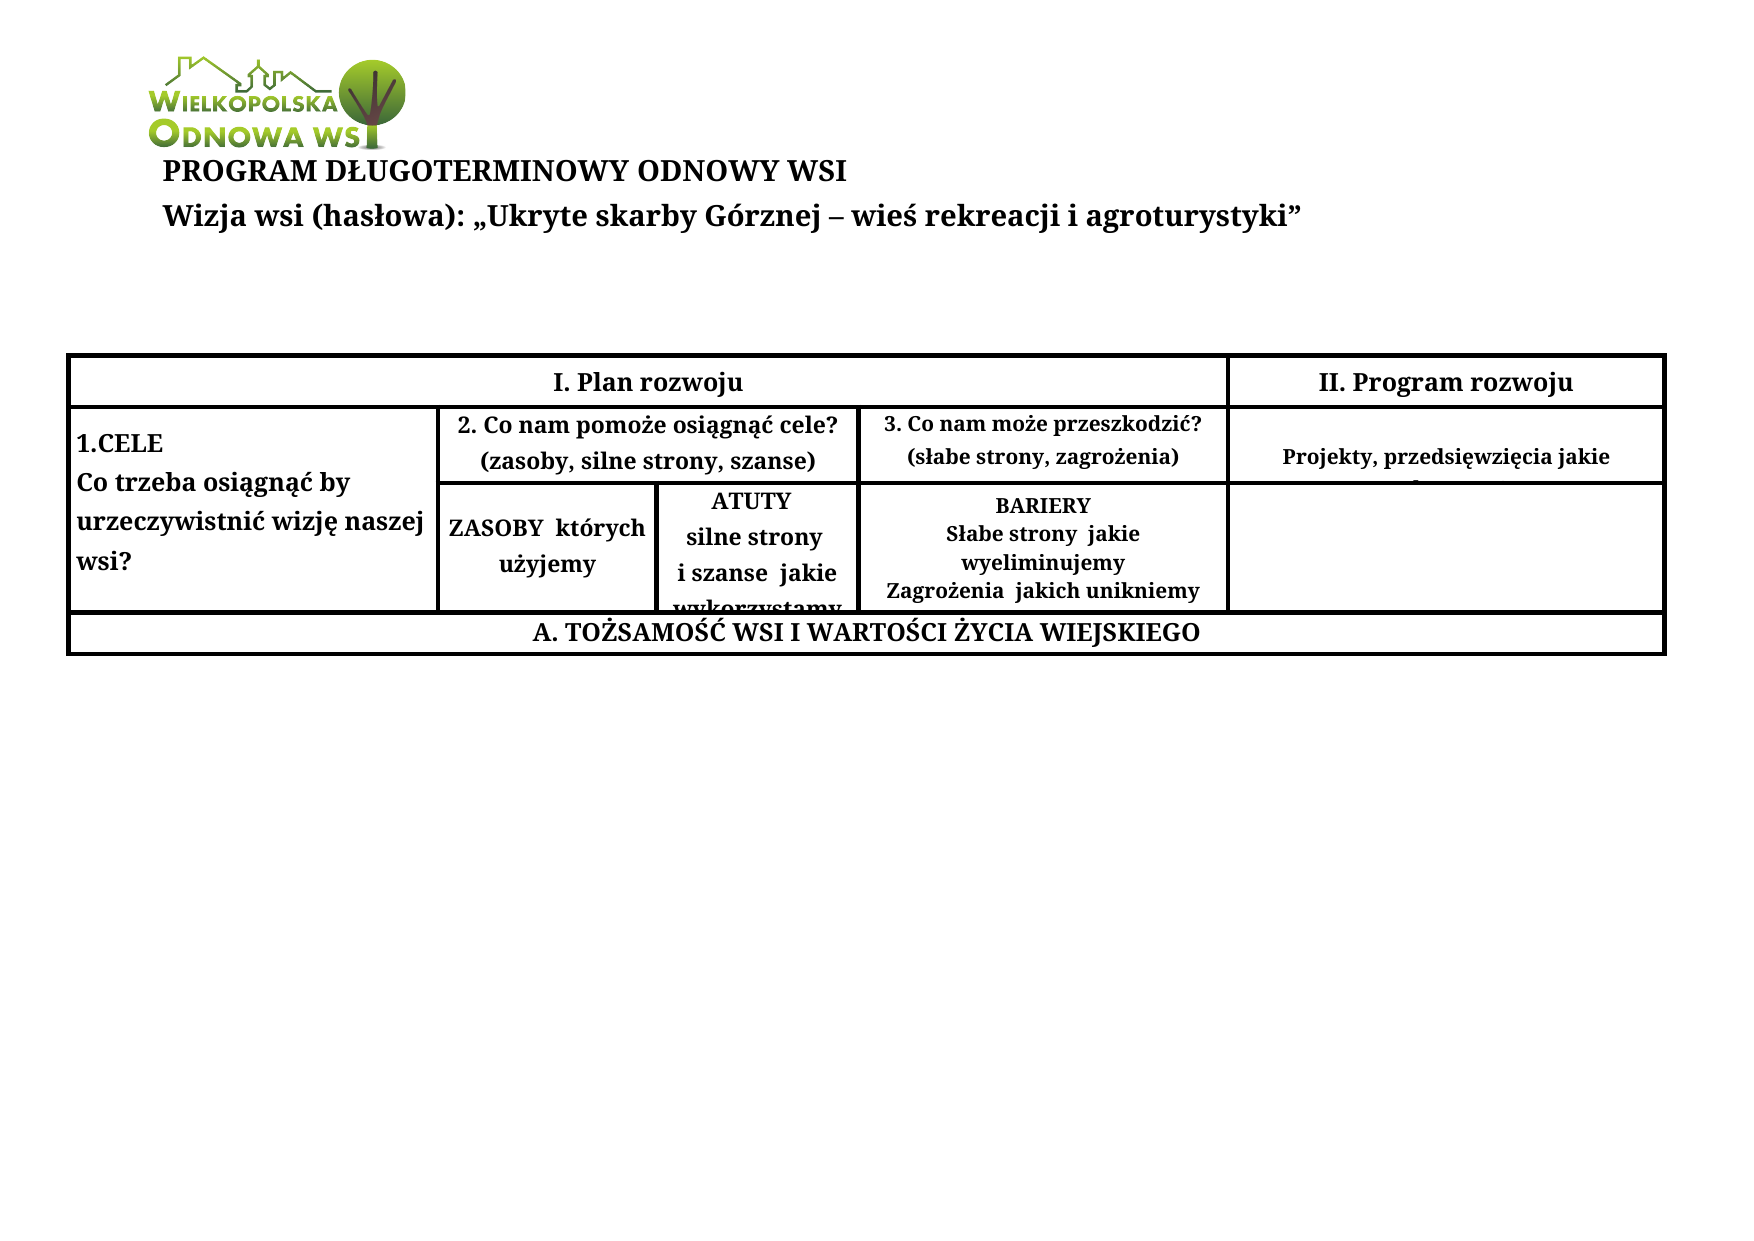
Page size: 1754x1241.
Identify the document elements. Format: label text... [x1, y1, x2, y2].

table_header II. Program rozwoju [1230, 358, 1662, 404]
table_cell Projekty, przedsięwzięcia jakie wykonamy? [1230, 409, 1662, 481]
table_cell A. TOŻSAMOŚĆ WSI I WARTOŚCI ŻYCIA WIEJSKIEGO [71, 615, 1662, 652]
table_cell ZASOBY których użyjemy [440, 485, 654, 610]
table_header I. Plan rozwoju [71, 358, 1226, 404]
picture [147, 56, 406, 150]
table_cell 2. Co nam pomoże osiągnąć cele? (zasoby, silne strony, szanse) [440, 409, 856, 481]
table_cell [1230, 485, 1662, 610]
list Wizja wsi (hasłowa): „Ukryte skarby Górznej – wieś rekreacji i agroturystyki” [162, 196, 1606, 235]
table_cell 3. Co nam może przeszkodzić? (słabe strony, zagrożenia) [861, 409, 1226, 481]
table_cell BARIERY Słabe strony jakie wyeliminujemy Zagrożenia jakich unikniemy [861, 485, 1226, 610]
table_cell 1.CELE Co trzeba osiągnąć by urzeczywistnić wizję naszej wsi? [71, 409, 436, 610]
list PROGRAM DŁUGOTERMINOWY ODNOWY WSI [162, 150, 1606, 190]
table_cell ATUTY silne strony i szanse jakie wykorzystamy [659, 485, 856, 610]
